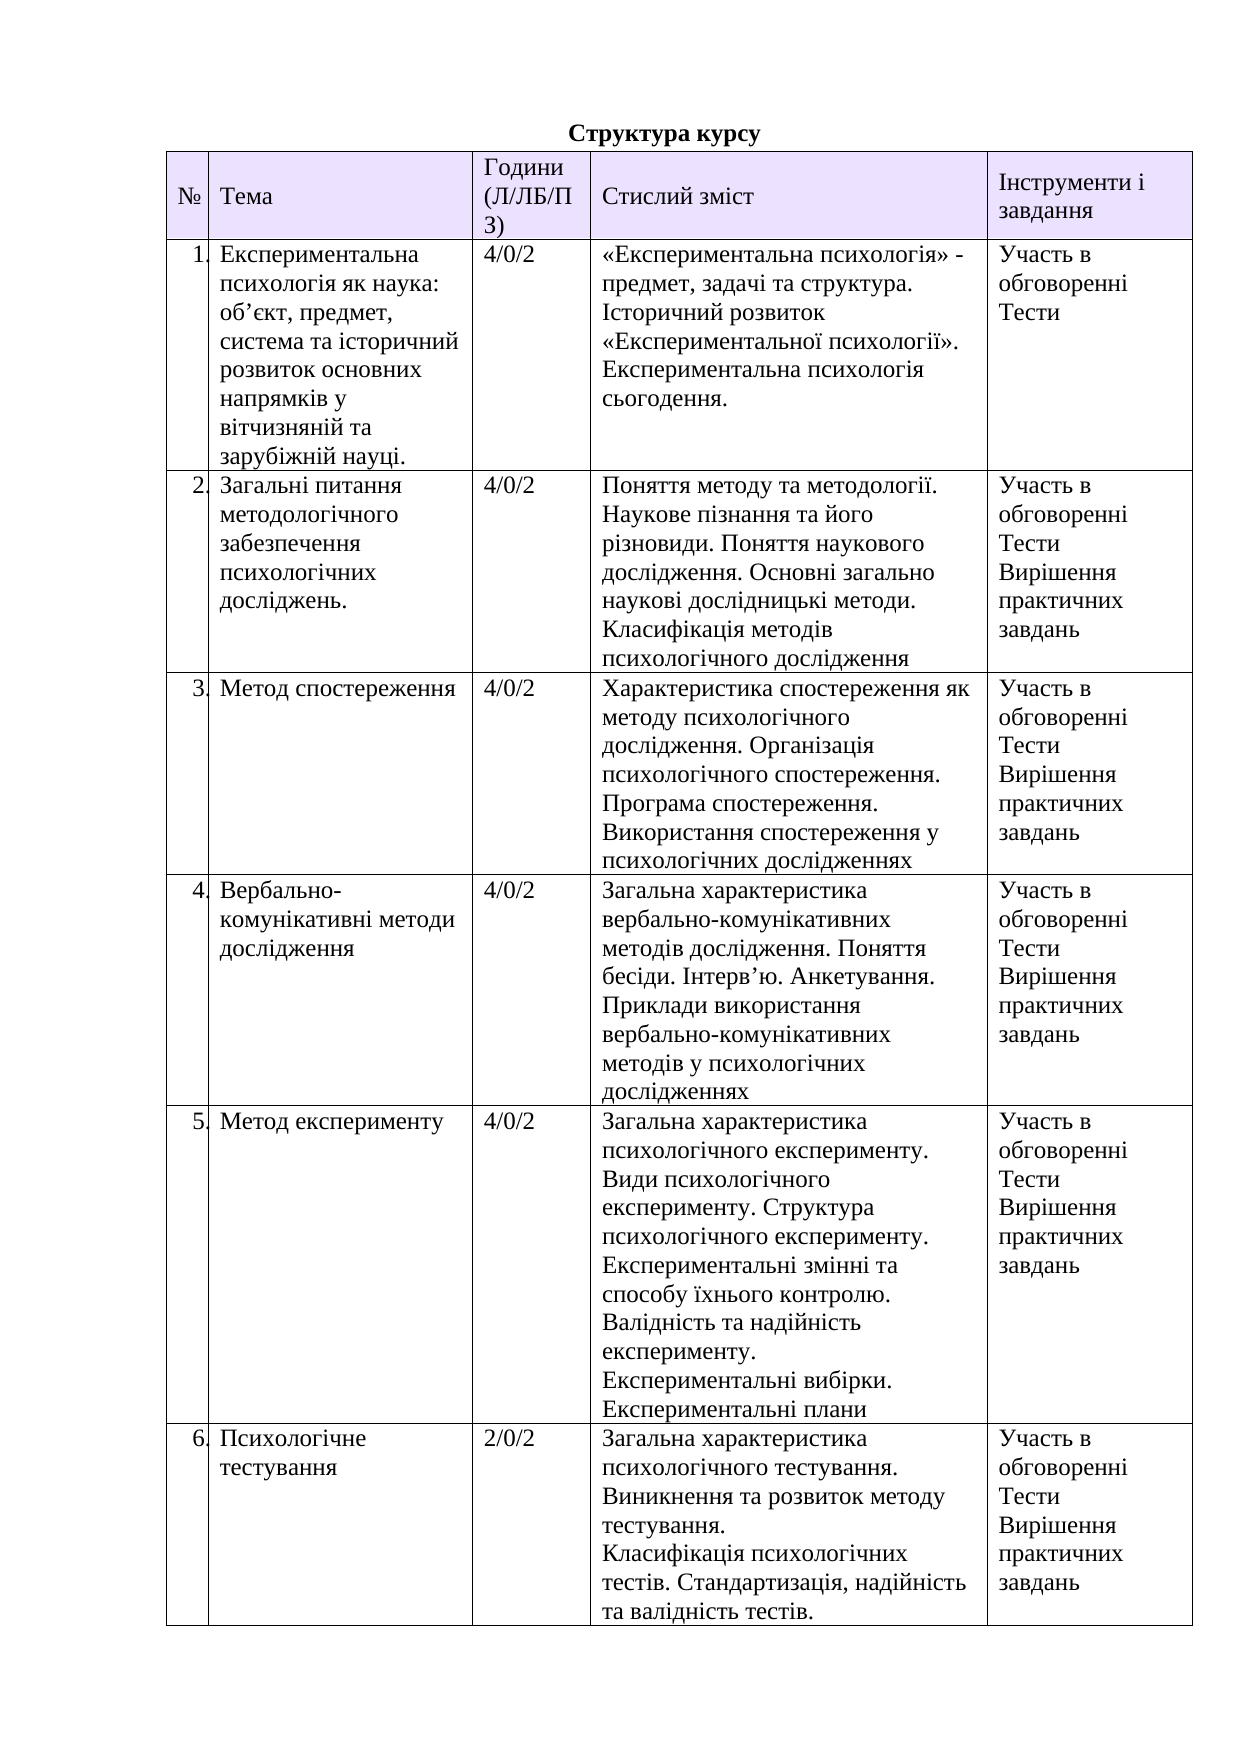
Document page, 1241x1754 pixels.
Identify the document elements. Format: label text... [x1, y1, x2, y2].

table_cell Участь в обговоренні Тести Вирішення практичних завдань [988, 875, 1192, 1105]
table_cell Загальна характеристика психологічного експерименту. Види психологічного експерименту. Структура психологічного експерименту. Експериментальні змінні та способу їхнього контролю. Валідність та надійність експерименту. Експериментальні вибірки. Експериментальні плани [591, 1106, 987, 1422]
table_cell Участь в обговоренні Тести [988, 240, 1192, 469]
table_cell 4/0/2 [473, 471, 590, 672]
table_cell 2/0/2 [473, 1424, 590, 1625]
table_header № [167, 152, 208, 238]
table_cell Вербально-комунікативні методи дослідження [209, 875, 472, 1105]
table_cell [988, 1424, 1192, 1625]
table_cell [167, 1424, 208, 1625]
table_cell [167, 471, 208, 672]
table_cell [591, 1424, 987, 1625]
table_cell Метод спостереження [209, 673, 472, 874]
table_cell [167, 1106, 208, 1422]
table_cell [167, 240, 208, 469]
table_cell Поняття методу та методології. Наукове пізнання та його різновиди. Поняття наукового дослідження. Основні загально наукові дослідницькі методи. Класифікація методів психологічного дослідження [591, 471, 987, 672]
table_cell 4/0/2 [473, 673, 590, 874]
table_header Тема [209, 152, 472, 238]
table_cell Участь в обговоренні Тести Вирішення практичних завдань [988, 471, 1192, 672]
table_cell «Експериментальна психологія» - предмет, задачі та структура. Історичний розвиток «Експериментальної психології». Експериментальна психологія сьогодення. [591, 240, 987, 469]
table_cell 4/0/2 [473, 875, 590, 1105]
table_header Інструменти і завдання [988, 152, 1192, 238]
table_cell 4/0/2 [473, 1106, 590, 1422]
table_cell Експериментальна психологія як наука: об’єкт, предмет, система та історичний розвиток основних напрямків у вітчизняній та зарубіжній науці. [209, 240, 472, 469]
table_cell Участь в обговоренні Тести Вирішення практичних завдань [988, 673, 1192, 874]
table_cell Участь в обговоренні Тести Вирішення практичних завдань [988, 1106, 1192, 1422]
table_header Стислий зміст [591, 152, 987, 238]
table_cell 4/0/2 [473, 240, 590, 469]
table_cell Метод експерименту [209, 1106, 472, 1422]
table_cell [167, 875, 208, 1105]
table_cell Загальна характеристика вербально-комунікативних методів дослідження. Поняття бесіди. Інтерв’ю. Анкетування. Приклади використання вербально-комунікативних методів у психологічних дослідженнях [591, 875, 987, 1105]
table_cell Психологічне тестування [209, 1424, 472, 1625]
table_header Години (Л/ЛБ/ПЗ) [473, 152, 590, 238]
table_cell Загальні питання методологічного забезпечення психологічних досліджень. [209, 471, 472, 672]
text Структура курсу [177, 118, 1152, 147]
table_cell [167, 673, 208, 874]
table_cell Характеристика спостереження як методу психологічного дослідження. Організація психологічного спостереження. Програма спостереження. Використання спостереження у психологічних дослідженнях [591, 673, 987, 874]
